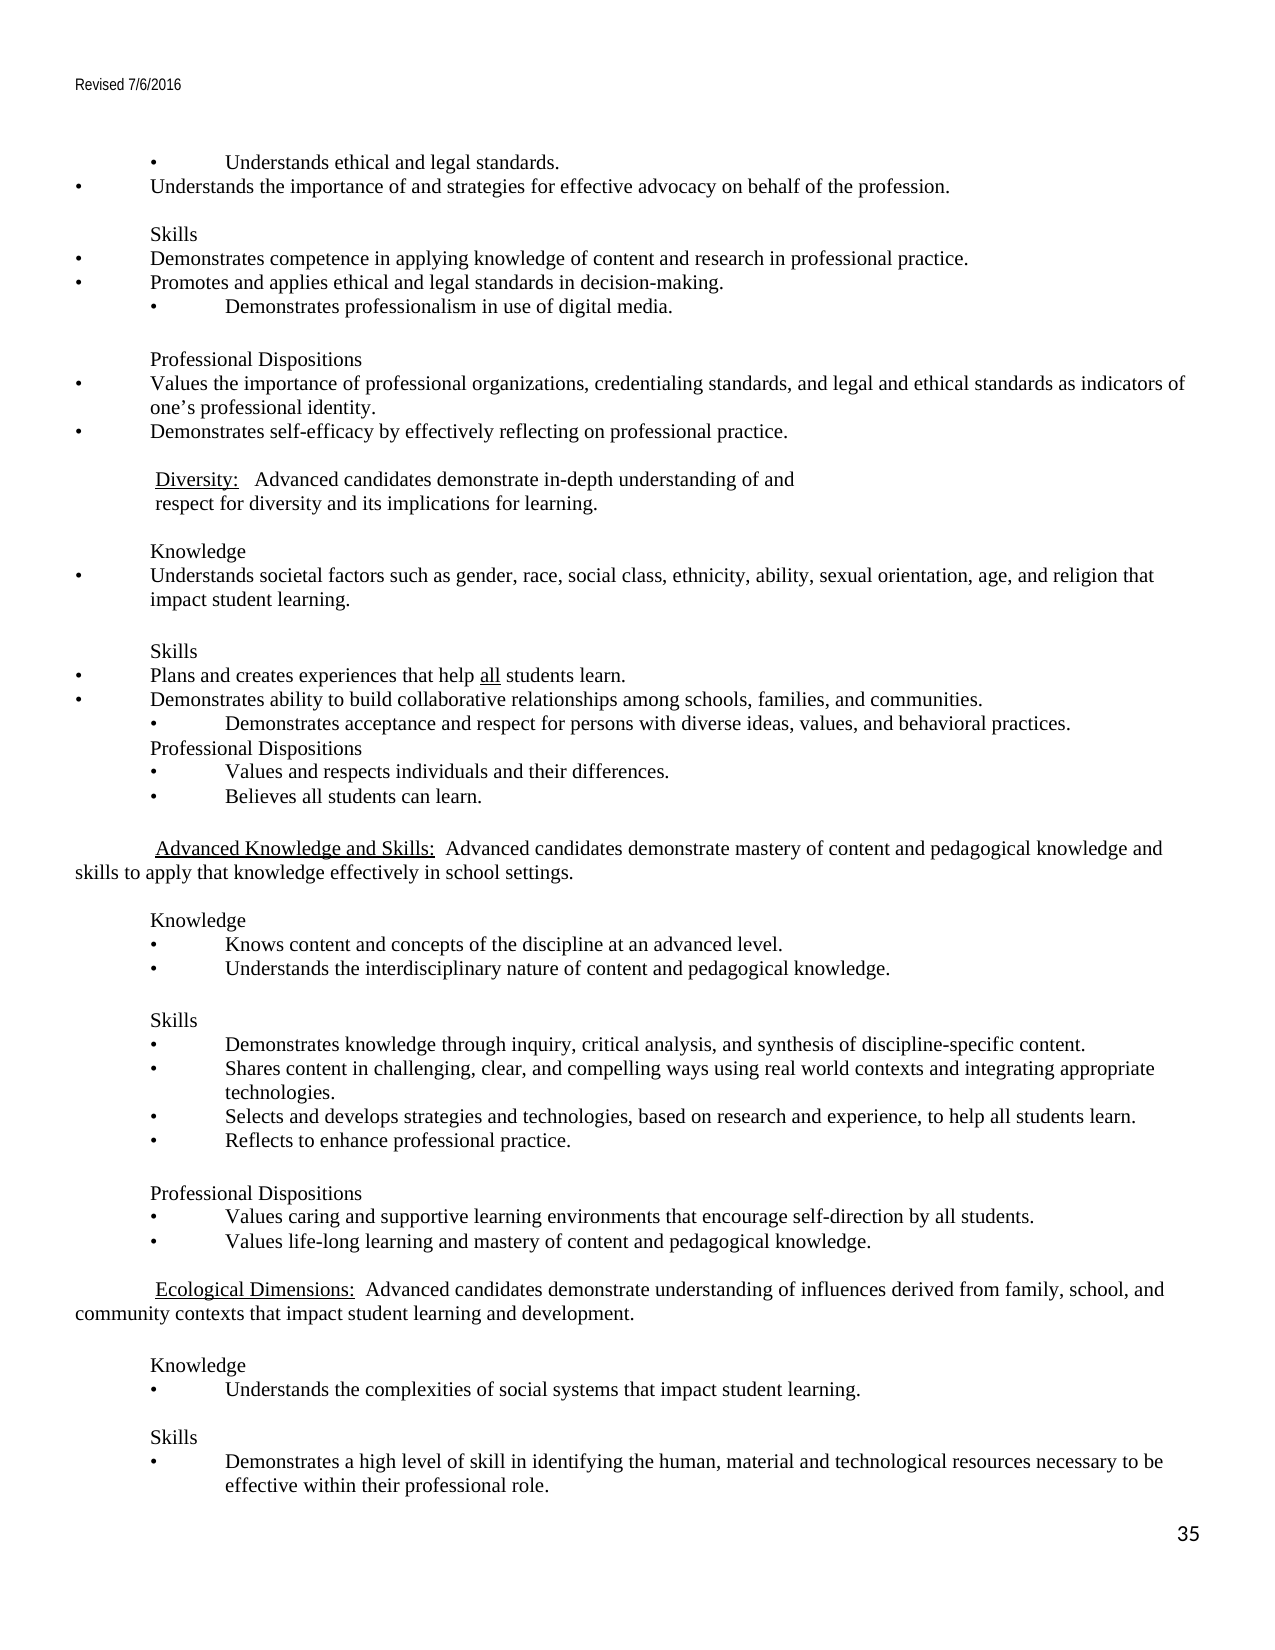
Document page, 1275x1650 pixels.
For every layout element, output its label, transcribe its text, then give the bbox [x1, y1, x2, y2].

text Knowledge [75, 908, 1200, 932]
list Advanced Knowledge and Skills: Advanced candidates demonstrate mastery of content and pedagogical knowledge and skills to apply that knowledge effectively in school settings. [75, 836, 1200, 884]
text Skills [75, 222, 1200, 246]
list Demonstrates ability to build collaborative relationships among schools, families, and communities. [75, 687, 1200, 711]
list Demonstrates knowledge through inquiry, critical analysis, and synthesis of discipline-specific content. [150, 1032, 1200, 1056]
list Shares content in challenging, clear, and compelling ways using real world contexts and integrating appropriate technologies. [150, 1056, 1200, 1104]
list Values and respects individuals and their differences. [150, 759, 1200, 783]
list Demonstrates professionalism in use of digital media. [150, 294, 1200, 318]
list Reflects to enhance professional practice. [150, 1128, 1200, 1152]
text Skills [75, 1008, 1200, 1032]
list Diversity: Advanced candidates demonstrate in-depth understanding of and [75, 467, 1200, 491]
list Understands the complexities of social systems that impact student learning. [150, 1377, 1200, 1401]
list Values the importance of professional organizations, credentialing standards, and legal and ethical standards as indicators of one’s professional identity. [75, 371, 1200, 419]
text Skills [75, 639, 1200, 663]
text Knowledge [75, 1353, 1200, 1377]
text Professional Dispositions [75, 735, 1200, 759]
list Demonstrates a high level of skill in identifying the human, material and technological resources necessary to be effective within their professional role. [150, 1449, 1200, 1497]
list Plans and creates experiences that help all students learn. [75, 663, 1200, 687]
list Selects and develops strategies and technologies, based on research and experience, to help all students learn. [150, 1104, 1200, 1128]
list Understands the interdisciplinary nature of content and pedagogical knowledge. [150, 956, 1200, 980]
list Understands ethical and legal standards. [150, 150, 1200, 174]
list Ecological Dimensions: Advanced candidates demonstrate understanding of influences derived from family, school, and community contexts that impact student learning and development. [75, 1277, 1200, 1325]
list Demonstrates competence in applying knowledge of content and research in professional practice. [75, 246, 1200, 270]
list Understands societal factors such as gender, race, social class, ethnicity, ability, sexual orientation, age, and religion that impact student learning. [75, 563, 1200, 611]
list respect for diversity and its implications for learning. [75, 491, 1200, 515]
list Promotes and applies ethical and legal standards in decision-making. [75, 270, 1200, 294]
text Skills [75, 1425, 1200, 1449]
list Knows content and concepts of the discipline at an advanced level. [150, 932, 1200, 956]
list Understands the importance of and strategies for effective advocacy on behalf of the profession. [75, 174, 1200, 198]
text Knowledge [75, 539, 1200, 563]
list Demonstrates self-efficacy by effectively reflecting on professional practice. [75, 419, 1200, 443]
list Demonstrates acceptance and respect for persons with diverse ideas, values, and behavioral practices. [150, 711, 1200, 735]
list Believes all students can learn. [150, 783, 1200, 808]
text Professional Dispositions [75, 346, 1200, 371]
text Professional Dispositions [75, 1180, 1200, 1204]
list Values life-long learning and mastery of content and pedagogical knowledge. [150, 1228, 1200, 1253]
list Values caring and supportive learning environments that encourage self-direction by all students. [150, 1204, 1200, 1228]
